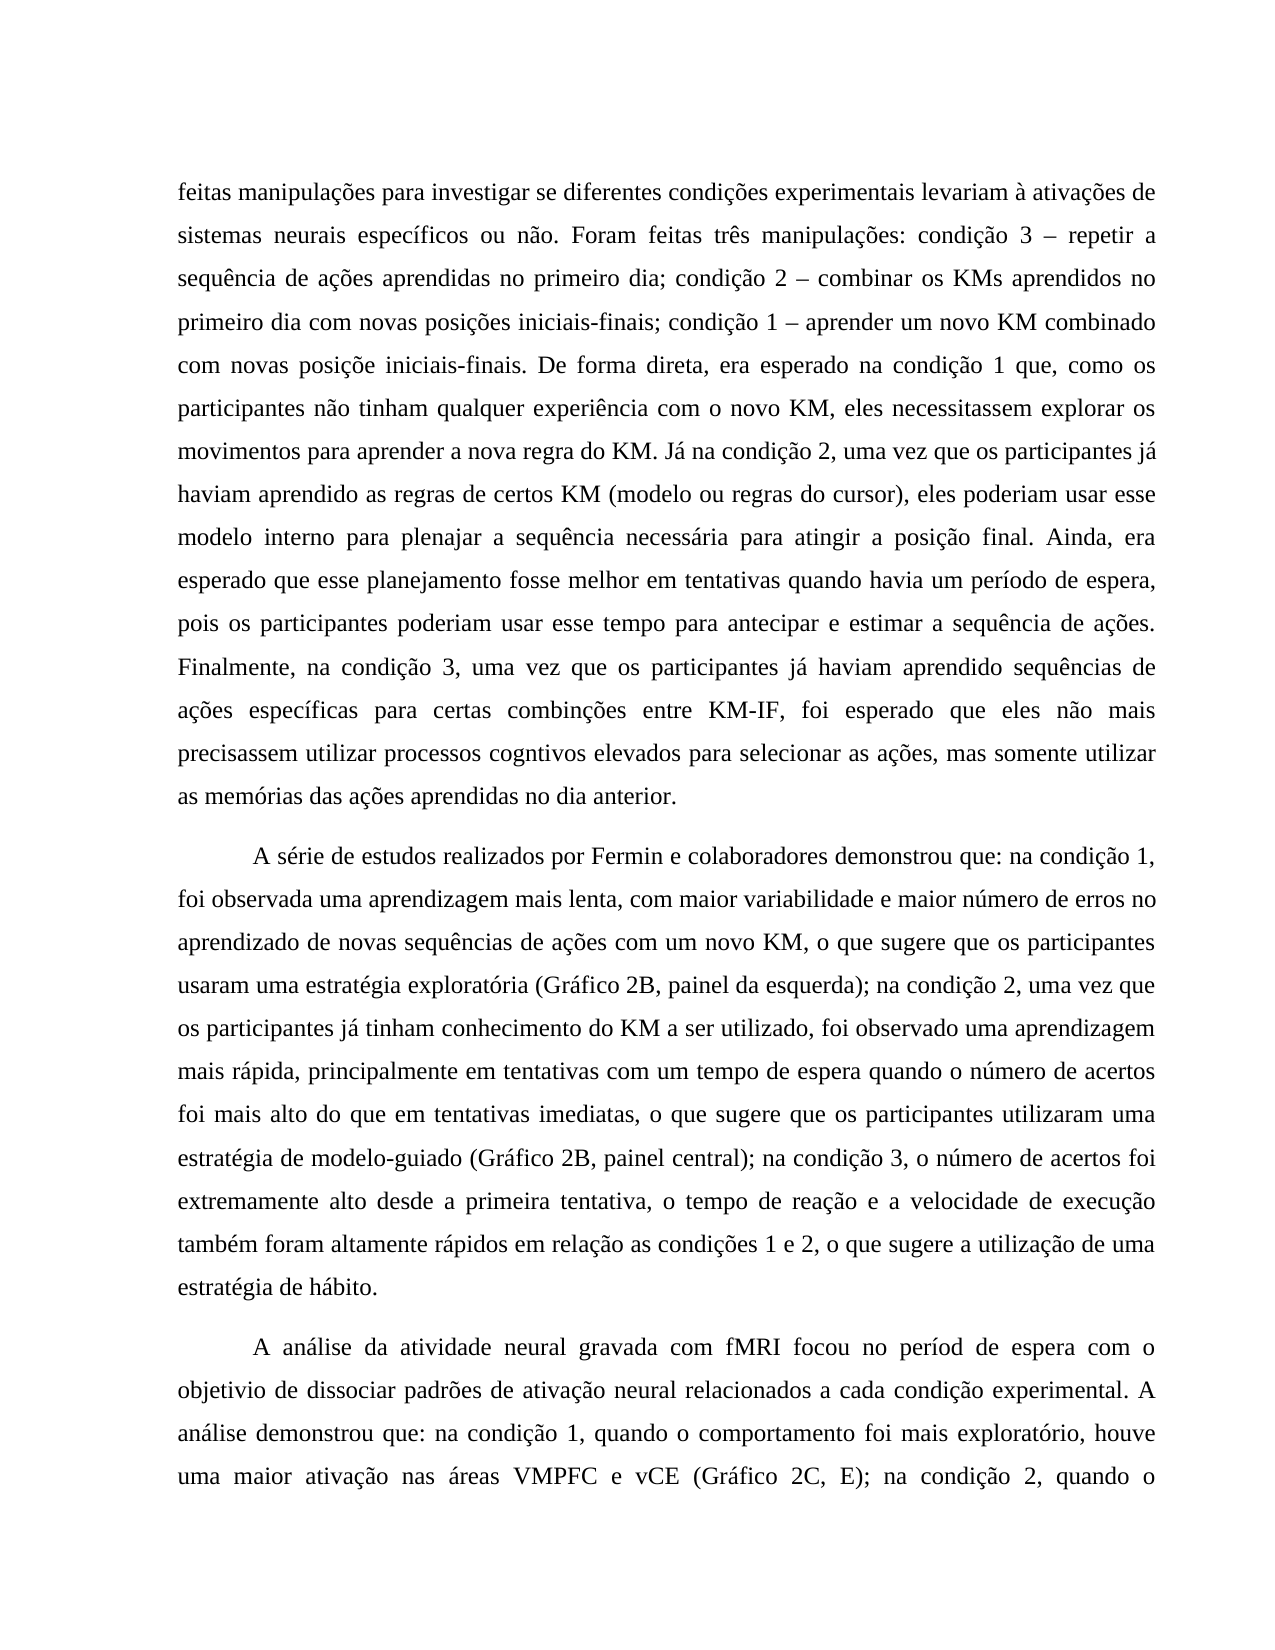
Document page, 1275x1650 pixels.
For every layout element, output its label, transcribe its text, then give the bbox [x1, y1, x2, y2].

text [177, 1332, 1157, 1490]
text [177, 177, 1157, 810]
text A série de estudos realizados por Fermin e colaboradores demonstrou que: na condição 1, foi observada uma aprendizagem mais lenta, com maior variabilidade e maior número de erros no aprendizado de novas sequências de ações com um novo KM, o que sugere que os participantes usaram uma estratégia exploratória (Gráfico 2B, painel da esquerda); na condição 2, uma vez que os participantes já tinham conhecimento do KM a ser utilizado, foi observado uma aprendizagem mais rápida, principalmente em tentativas com um tempo de espera quando o número de acertos foi mais alto do que em tentativas imediatas, o que sugere que os participantes utilizaram uma estratégia de modelo-guiado (Gráfico 2B, painel central); na condição 3, o número de acertos foi extremamente alto desde a primeira tentativa, o tempo de reação e a velocidade de execução também foram altamente rápidos em relação as condições 1 e 2, o que sugere a utilização de uma estratégia de hábito. [177, 841, 1157, 1301]
